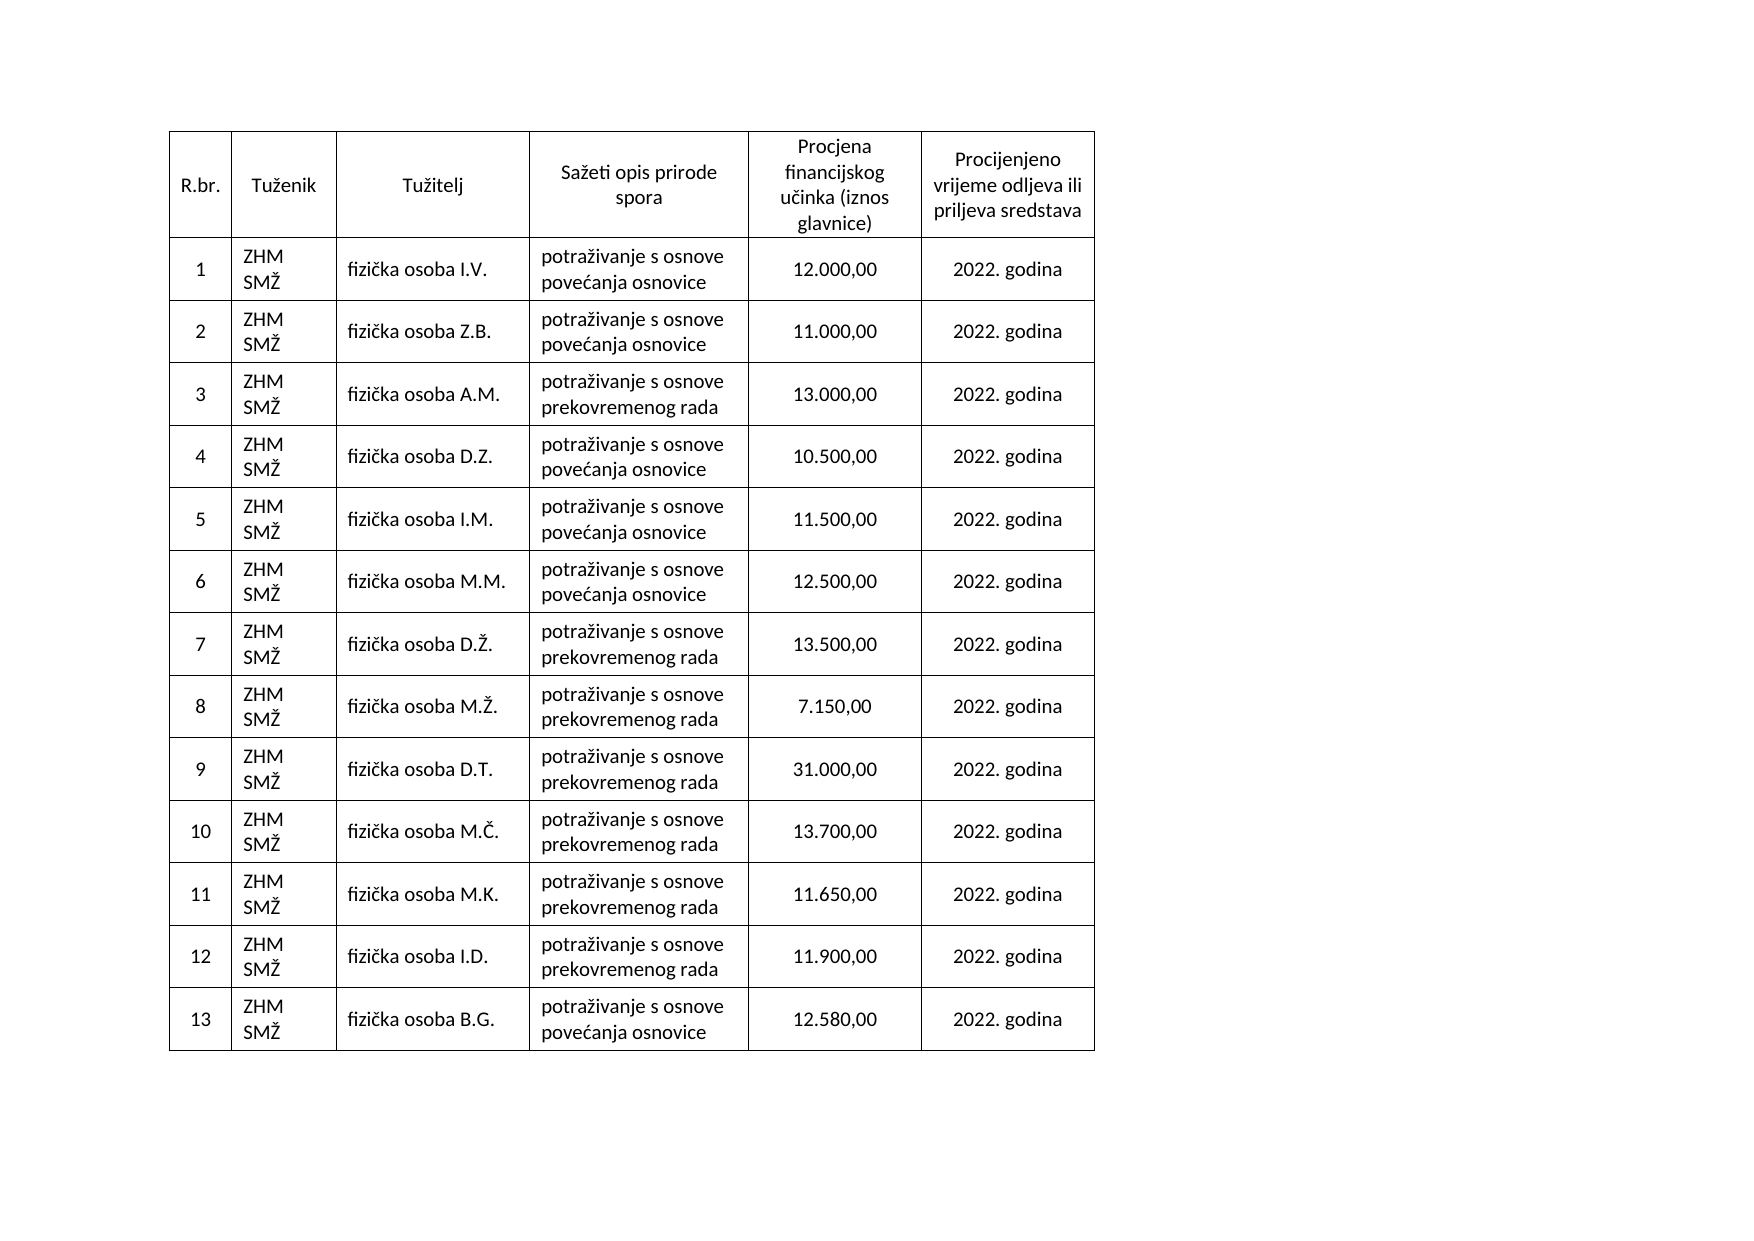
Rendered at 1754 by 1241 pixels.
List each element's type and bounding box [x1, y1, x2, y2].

table_cell [158, 100, 1280, 1051]
